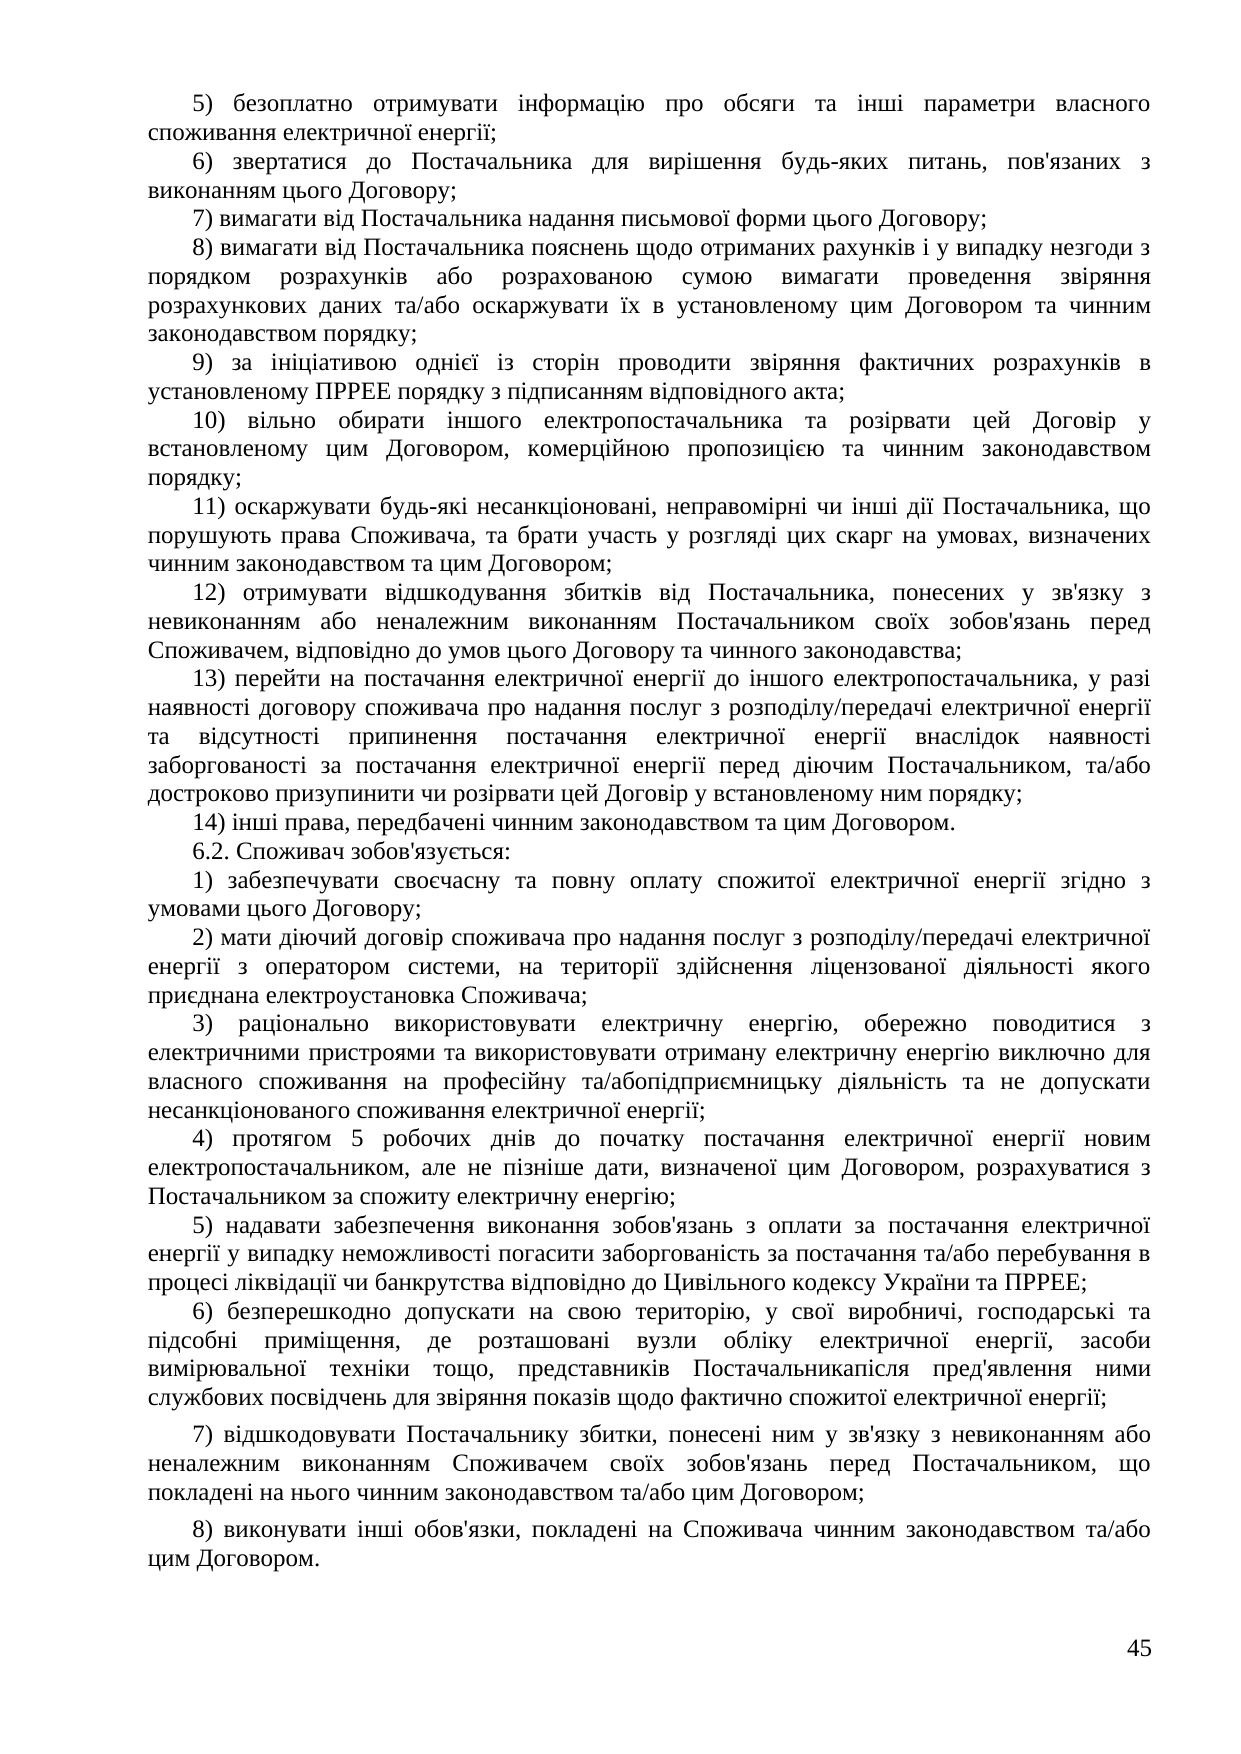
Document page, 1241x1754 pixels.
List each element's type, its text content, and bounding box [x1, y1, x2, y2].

text 3) раціонально використовувати електричну енергію, обережно поводитися з електричними пристроями та використовувати отриману електричну енергію виключно для власного споживання на професійну та/абопідприємницьку діяльність та не допускати несанкціонованого споживання електричної енергії; [148, 1008, 1152, 1123]
text 8) вимагати від Постачальника пояснень щодо отриманих рахунків і у випадку незгоди з порядком розрахунків або розрахованою сумою вимагати проведення звіряння розрахункових даних та/або оскаржувати їх в установленому цим Договором та чинним законодавством порядку; [148, 232, 1152, 347]
text 2) мати діючий договір споживача про надання послуг з розподілу/передачі електричної енергії з оператором системи, на території здійснення ліцензованої діяльності якого приєднана електроустановка Споживача; [148, 922, 1152, 1008]
text 13) перейти на постачання електричної енергії до іншого електропостачальника, у разі наявності договору споживача про надання послуг з розподілу/передачі електричної енергії та відсутності припинення постачання електричної енергії внаслідок наявності заборгованості за постачання електричної енергії перед діючим Постачальником, та/або достроково призупинити чи розірвати цей Договір у встановленому ним порядку; [148, 663, 1152, 807]
text 7) відшкодовувати Постачальнику збитки, понесені ним у зв'язку з невиконанням або неналежним виконанням Споживачем своїх зобов'язань перед Постачальником, що покладені на нього чинним законодавством та/або цим Договором; [148, 1419, 1152, 1506]
text 8) виконувати інші обов'язки, покладені на Споживача чинним законодавством та/або цим Договором. [148, 1514, 1152, 1571]
text 9) за ініціативою однієї із сторін проводити звіряння фактичних розрахунків в установленому ПРРЕЕ порядку з підписанням відповідного акта; [148, 347, 1152, 405]
text 6) звертатися до Постачальника для вирішення будь-яких питань, пов'язаних з виконанням цього Договору; [148, 146, 1152, 203]
text 5) надавати забезпечення виконання зобов'язань з оплати за постачання електричної енергії у випадку неможливості погасити заборгованість за постачання та/або перебування в процесі ліквідації чи банкрутства відповідно до Цивільного кодексу України та ПРРЕЕ; [148, 1210, 1152, 1296]
text 14) інші права, передбачені чинним законодавством та цим Договором. [148, 807, 1152, 836]
text 11) оскаржувати будь-які несанкціоновані, неправомірні чи інші дії Постачальника, що порушують права Споживача, та брати участь у розгляді цих скарг на умовах, визначених чинним законодавством та цим Договором; [148, 491, 1152, 577]
text 1) забезпечувати своєчасну та повну оплату спожитої електричної енергії згідно з умовами цього Договору; [148, 865, 1152, 922]
text 5) безоплатно отримувати інформацію про обсяги та інші параметри власного споживання електричної енергії; [148, 88, 1152, 146]
text 10) вільно обирати іншого електропостачальника та розірвати цей Договір у встановленому цим Договором, комерційною пропозицією та чинним законодавством порядку; [148, 405, 1152, 491]
text 4) протягом 5 робочих днів до початку постачання електричної енергії новим електропостачальником, але не пізніше дати, визначеної цим Договором, розрахуватися з Постачальником за спожиту електричну енергію; [148, 1123, 1152, 1210]
text 7) вимагати від Постачальника надання письмової форми цього Договору; [148, 203, 1152, 232]
text 12) отримувати відшкодування збитків від Постачальника, понесених у зв'язку з невиконанням або неналежним виконанням Постачальником своїх зобов'язань перед Споживачем, відповідно до умов цього Договору та чинного законодавства; [148, 577, 1152, 663]
text 6) безперешкодно допускати на свою територію, у свої виробничі, господарські та підсобні приміщення, де розташовані вузли обліку електричної енергії, засоби вимірювальної техніки тощо, представників Постачальникапісля пред'явлення ними службових посвідчень для звіряння показів щодо фактично спожитої електричної енергії; [148, 1296, 1152, 1411]
text 6.2. Споживач зобов'язується: [148, 836, 1152, 865]
